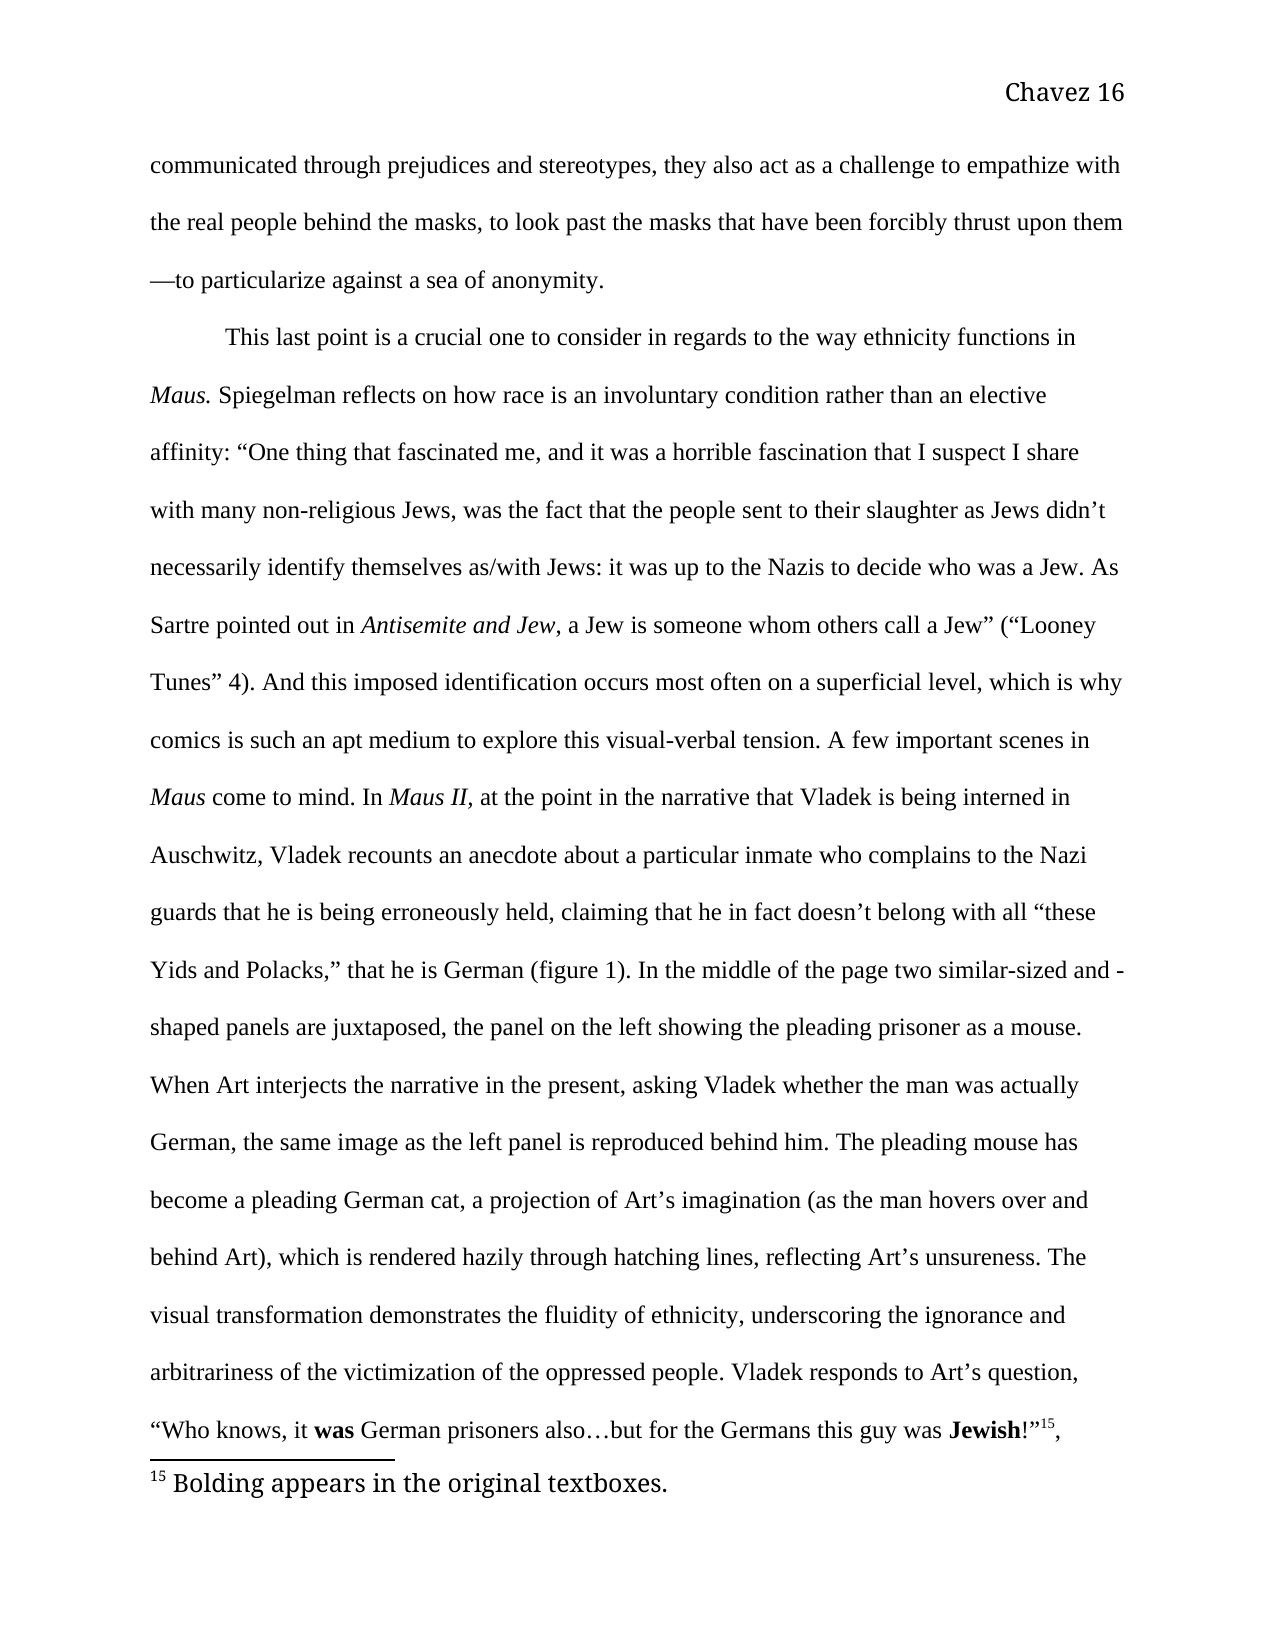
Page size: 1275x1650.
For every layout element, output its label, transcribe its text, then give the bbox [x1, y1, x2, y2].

text Other conventional authors could circumvent the problem all together by evading the register of visuality, as so many have before; however, as we have seen, cartoonists do not have that luxury. In fact, Spiegelman does the opposite in Maus, by embracing the derogatory visual metaphorical association between Jews and mice. The characters in the narrative act and speak as humans, but they are shown to the viewer as animals, never acknowledging the conceit except for the few metafictional moments where the character Art (Artie), in talking about creating the comic, brings it up. Spiegelman, by engaging with and reproducing the problematic elements of visual, racial demarcations, challenges the viewer with this image, especially as the narrative unfolds with its historically-charged and humanistic story. Spiegelman writes, “My anthropomorphized mice carry trace elements of Fips’ anti-semitic (sic) Jew-as-rat…but by being particularized they are invested with personhood: they stand upright and affirm their humanity. Cartoons personalize. They give specific form to stereotypes. In Maus, the mouse heads are masks, virtually blank, like Little Orphan Annie’s eyeballs, a white screen the reader can project on” (“Little Orphan…” 2). In other words, as the masks are visual projections communicated through prejudices and stereotypes, they also act as a challenge to empathize with the real people behind the masks, to look past the masks that have been forcibly thrust upon them—to particularize against a sea of anonymity. [150, 150, 1125, 294]
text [150, 322, 1125, 1444]
